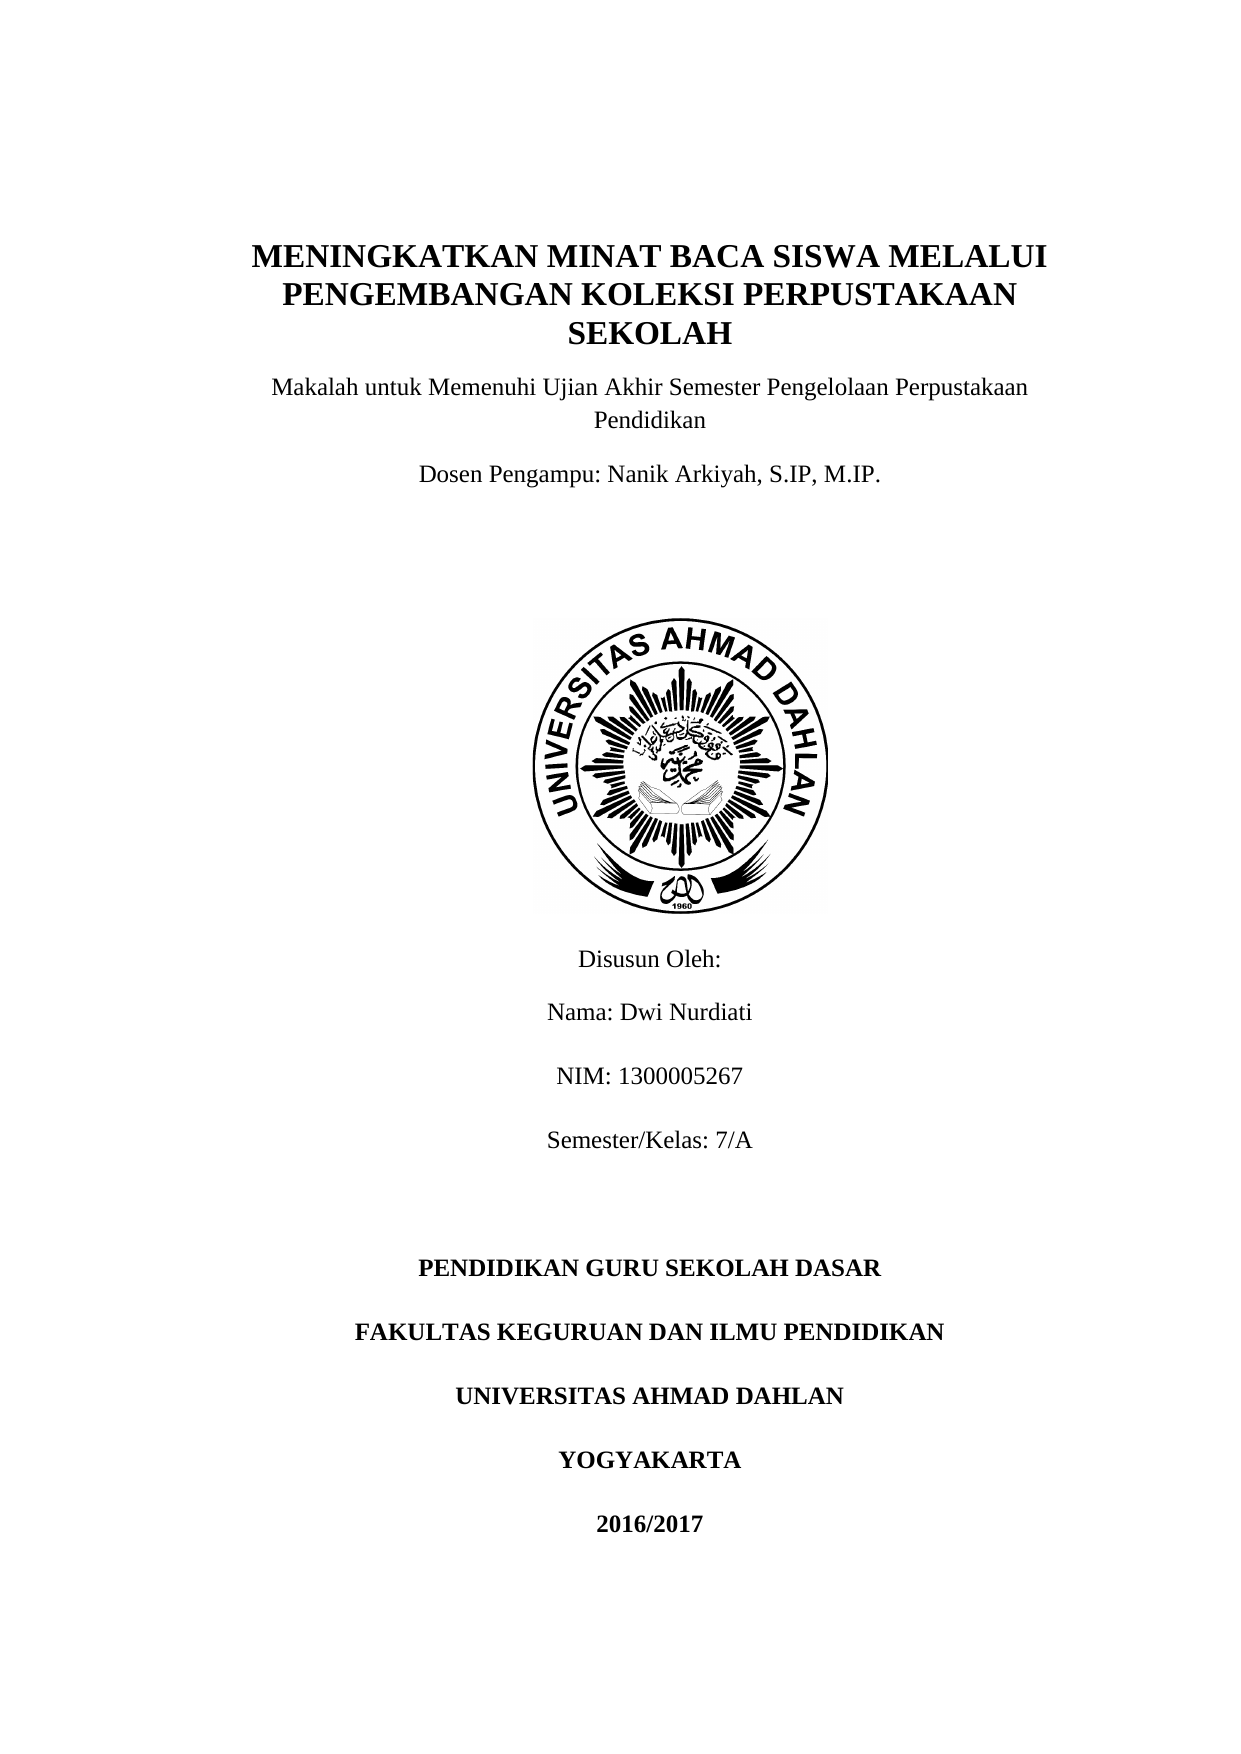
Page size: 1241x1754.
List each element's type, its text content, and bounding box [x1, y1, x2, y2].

text Makalah untuk Memenuhi Ujian Akhir Semester Pengelolaan Perpustakaan Pendidikan [236, 372, 1063, 434]
text Dosen Pengampu: Nanik Arkiyah, S.IP, M.IP. [236, 459, 1063, 488]
text Disusun Oleh: [236, 944, 1063, 972]
text Nama: Dwi Nurdiati [236, 997, 1063, 1026]
text PENDIDIKAN GURU SEKOLAH DASAR [236, 1253, 1063, 1282]
text MENINGKATKAN MINAT BACA SISWA MELALUI PENGEMBANGAN KOLEKSI PERPUSTAKAAN SEKOLAH [236, 236, 1063, 351]
text FAKULTAS KEGURUAN DAN ILMU PENDIDIKAN [236, 1317, 1063, 1346]
text UNIVERSITAS AHMAD DAHLAN [236, 1381, 1063, 1410]
text Semester/Kelas: 7/A [236, 1125, 1063, 1154]
text YOGYAKARTA [236, 1445, 1063, 1474]
text 2016/2017 [236, 1509, 1063, 1538]
text NIM: 1300005267 [236, 1061, 1063, 1090]
